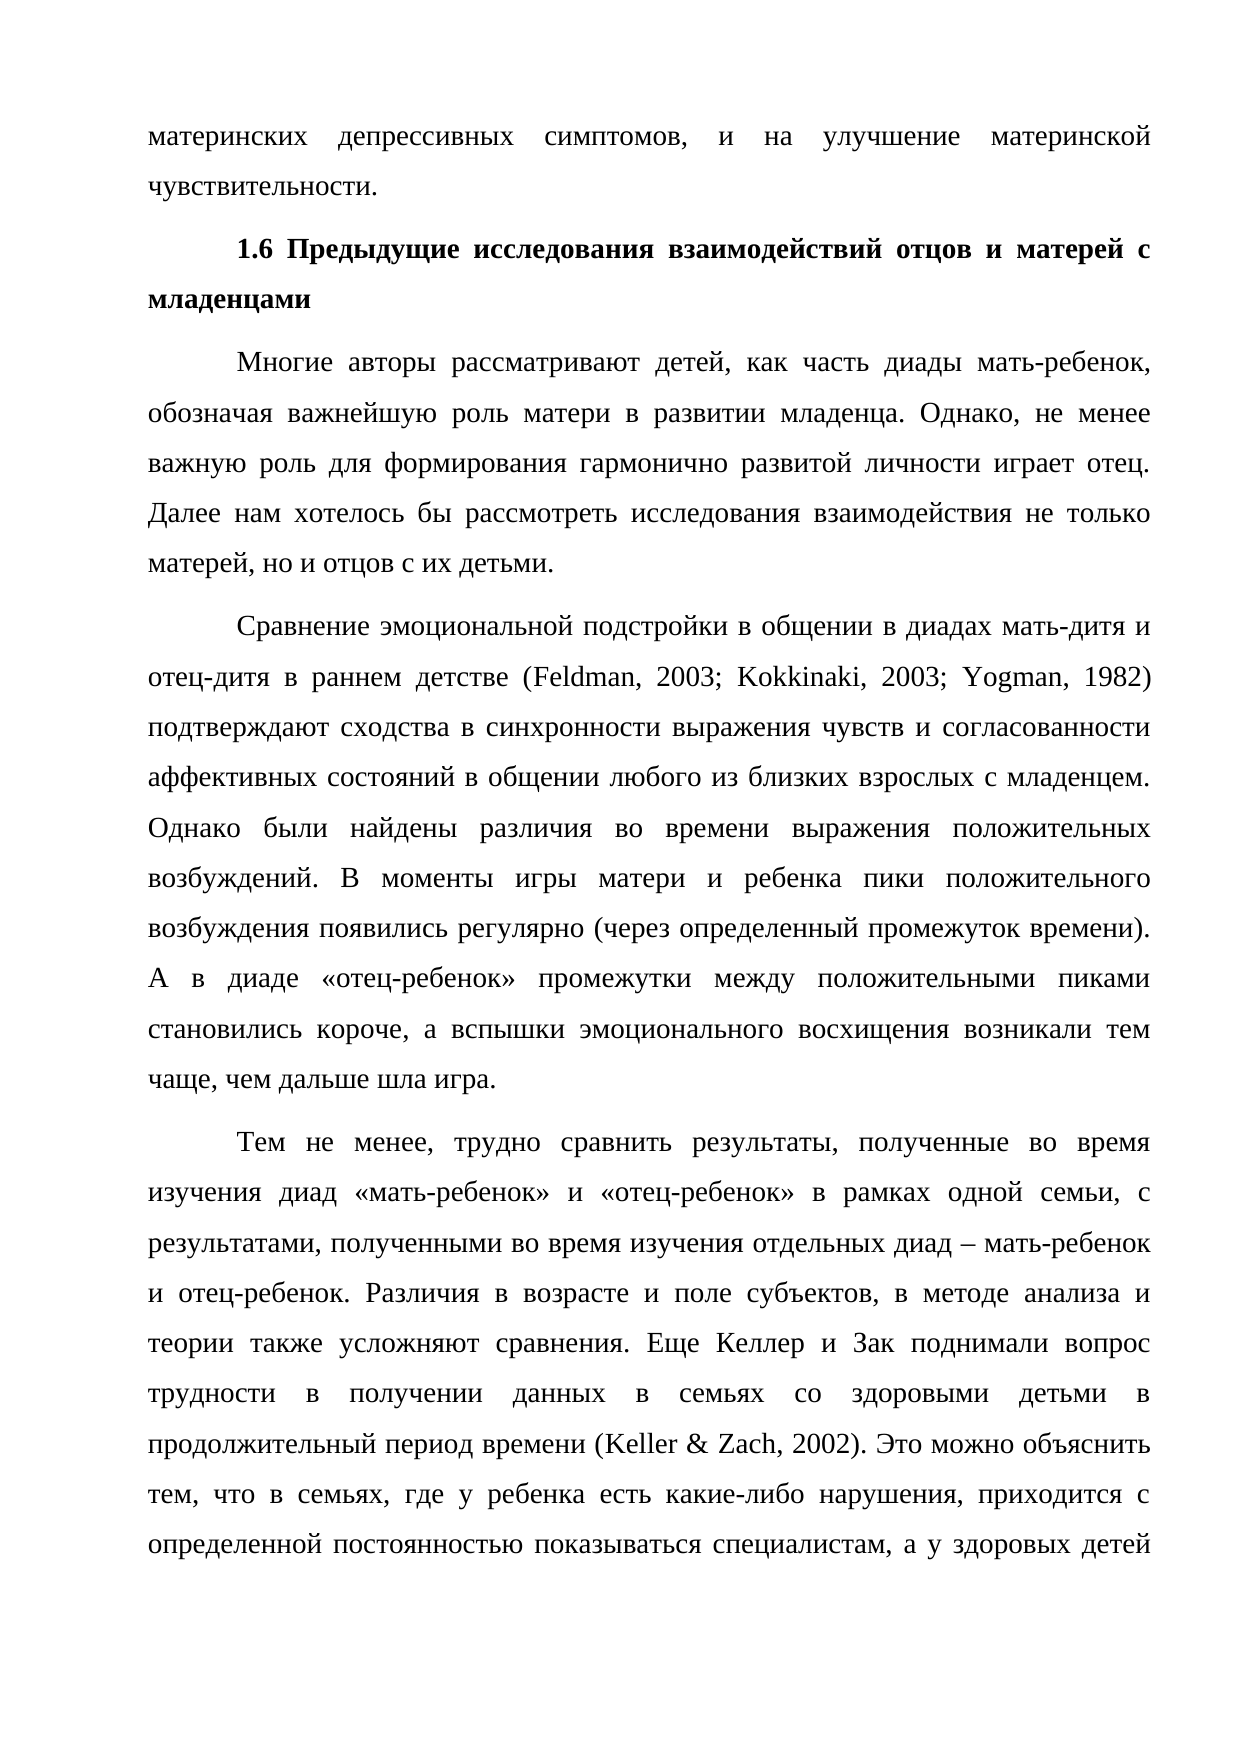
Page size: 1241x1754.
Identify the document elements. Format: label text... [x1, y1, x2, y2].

text 1.6 Предыдущие исследования взаимодействий отцов и матерей с младенцами [148, 231, 1152, 315]
text Многие авторы рассматривают детей, как часть диады мать-ребенок, обозначая важнейшую роль матери в развитии младенца. Однако, не менее важную роль для формирования гармонично развитой личности играет отец. Далее нам хотелось бы рассмотреть исследования взаимодействия не только матерей, но и отцов с их детьми. [148, 344, 1152, 579]
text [148, 118, 1152, 202]
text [148, 1124, 1152, 1560]
text Сравнение эмоциональной подстройки в общении в диадах мать-дитя и отец-дитя в раннем детстве (Feldman, 2003; Kokkinaki, 2003; Yogman, 1982) подтверждают сходства в синхронности выражения чувств и согласованности аффективных состояний в общении любого из близких взрослых с младенцем. Однако были найдены различия во времени выражения положительных возбуждений. В моменты игры матери и ребенка пики положительного возбуждения появились регулярно (через определенный промежуток времени). А в диаде «отец-ребенок» промежутки между положительными пиками становились короче, а вспышки эмоционального восхищения возникали тем чаще, чем дальше шла игра. [148, 608, 1152, 1095]
